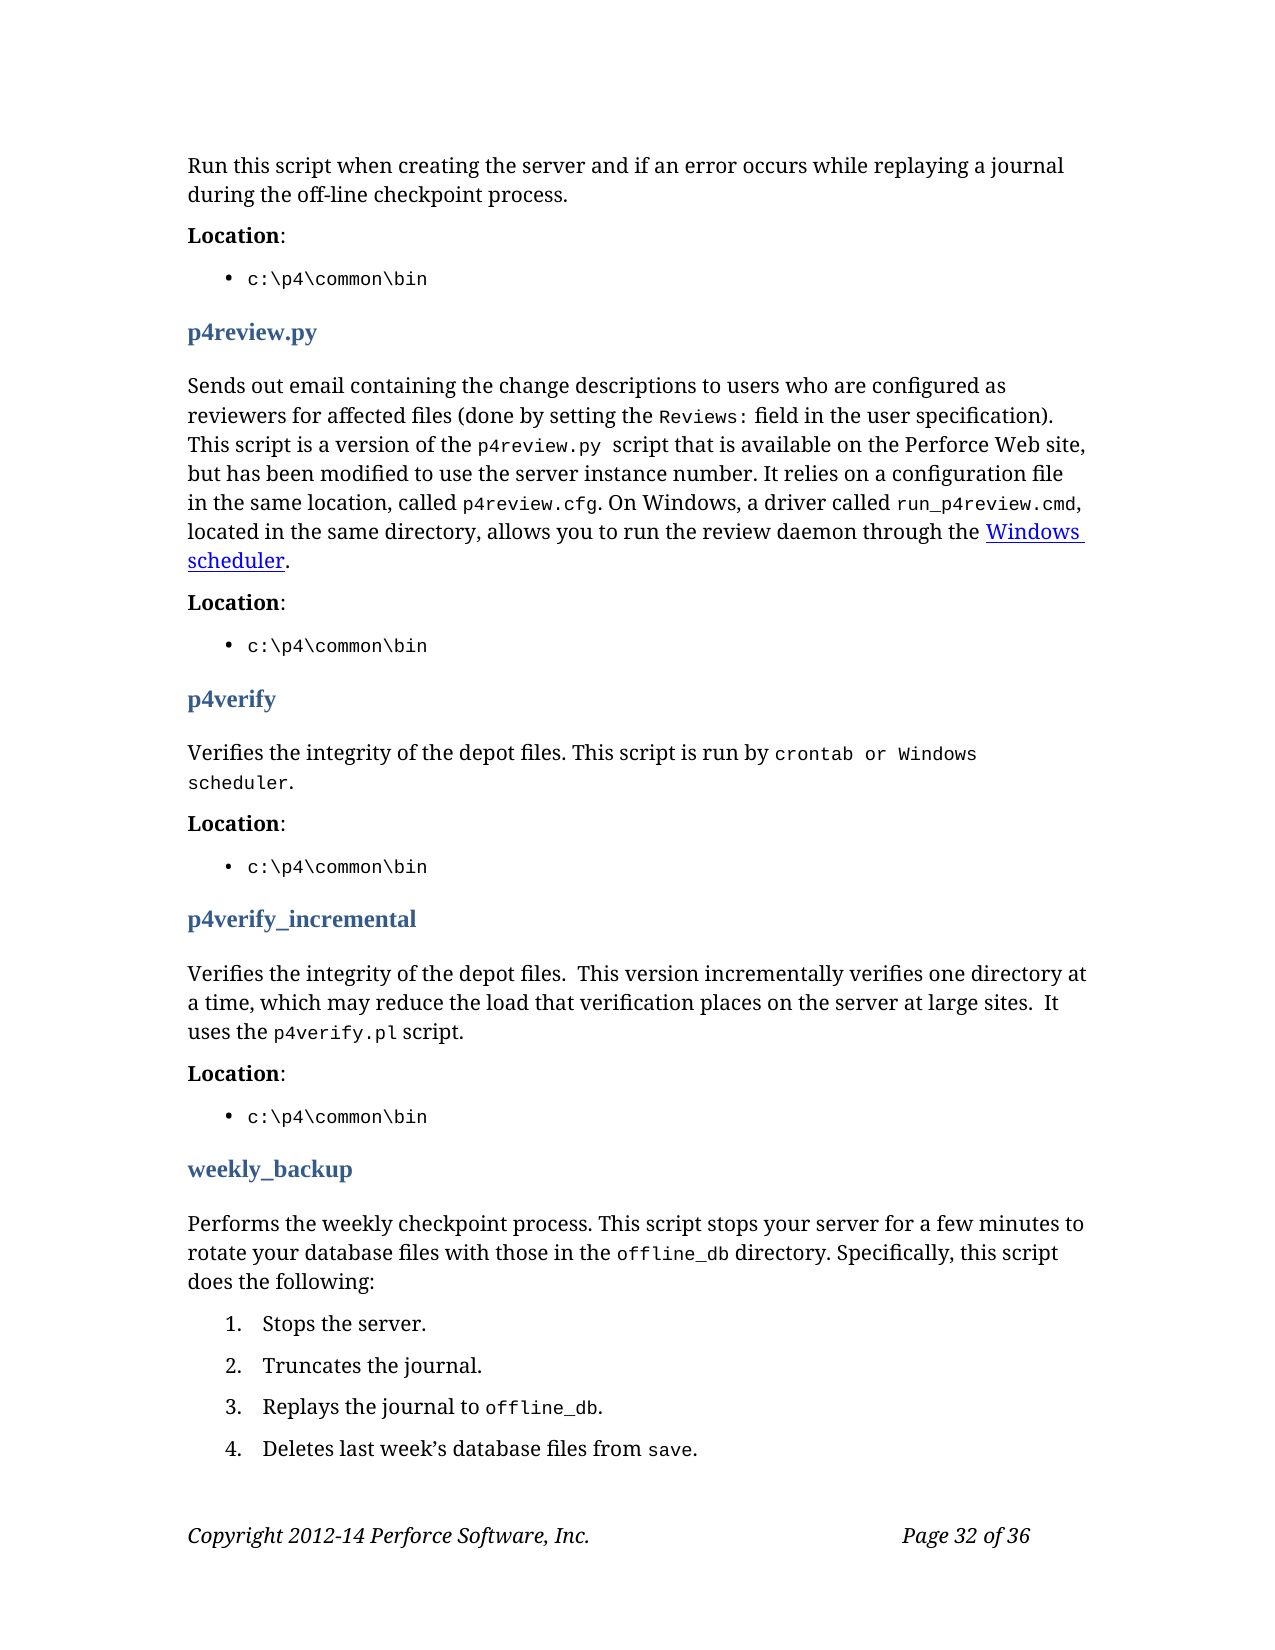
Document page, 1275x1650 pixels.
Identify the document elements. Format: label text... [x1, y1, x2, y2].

text Verifies the integrity of the depot files. This version incrementally verifies one directory at a time, which may reduce the load that verification places on the server at large sites. It uses the p4verify.pl script. [187, 958, 1087, 1046]
list c:\p4\common\bin [225, 262, 1087, 292]
text Location: [187, 808, 1087, 837]
text Location: [187, 587, 1087, 617]
subtitle weekly_backup [187, 1154, 1087, 1183]
subtitle p4review.py [187, 317, 1087, 346]
list c:\p4\common\bin [225, 850, 1087, 879]
text Location: [187, 221, 1087, 250]
subtitle p4verify_incremental [187, 904, 1087, 933]
list Deletes last week’s database files from save. [225, 1433, 1087, 1462]
text Run this script when creating the server and if an error occurs while replaying a journal during the off-line checkpoint process. [187, 150, 1087, 208]
list c:\p4\common\bin [225, 629, 1087, 658]
text Verifies the integrity of the depot files. This script is run by crontab or Windows scheduler. [187, 737, 1087, 796]
list Truncates the journal. [225, 1350, 1087, 1379]
text Performs the weekly checkpoint process. This script stops your server for a few minutes to rotate your database files with those in the offline_db directory. Specifically, this script does the following: [187, 1208, 1087, 1296]
text Location: [187, 1058, 1087, 1087]
list c:\p4\common\bin [225, 1100, 1087, 1129]
subtitle p4verify [187, 683, 1087, 712]
text Sends out email containing the change descriptions to users who are configured as reviewers for affected files (done by setting the Reviews: field in the user specification). This script is a version of the p4review.py script that is available on the Perforce Web site, but has been modified to use the server instance number. It relies on a configuration file in the same location, called p4review.cfg. On Windows, a driver called run_p4review.cmd, located in the same directory, allows you to run the review daemon through the Windows scheduler. [187, 371, 1087, 575]
list Stops the server. [225, 1308, 1087, 1337]
list Replays the journal to offline_db. [225, 1392, 1087, 1421]
